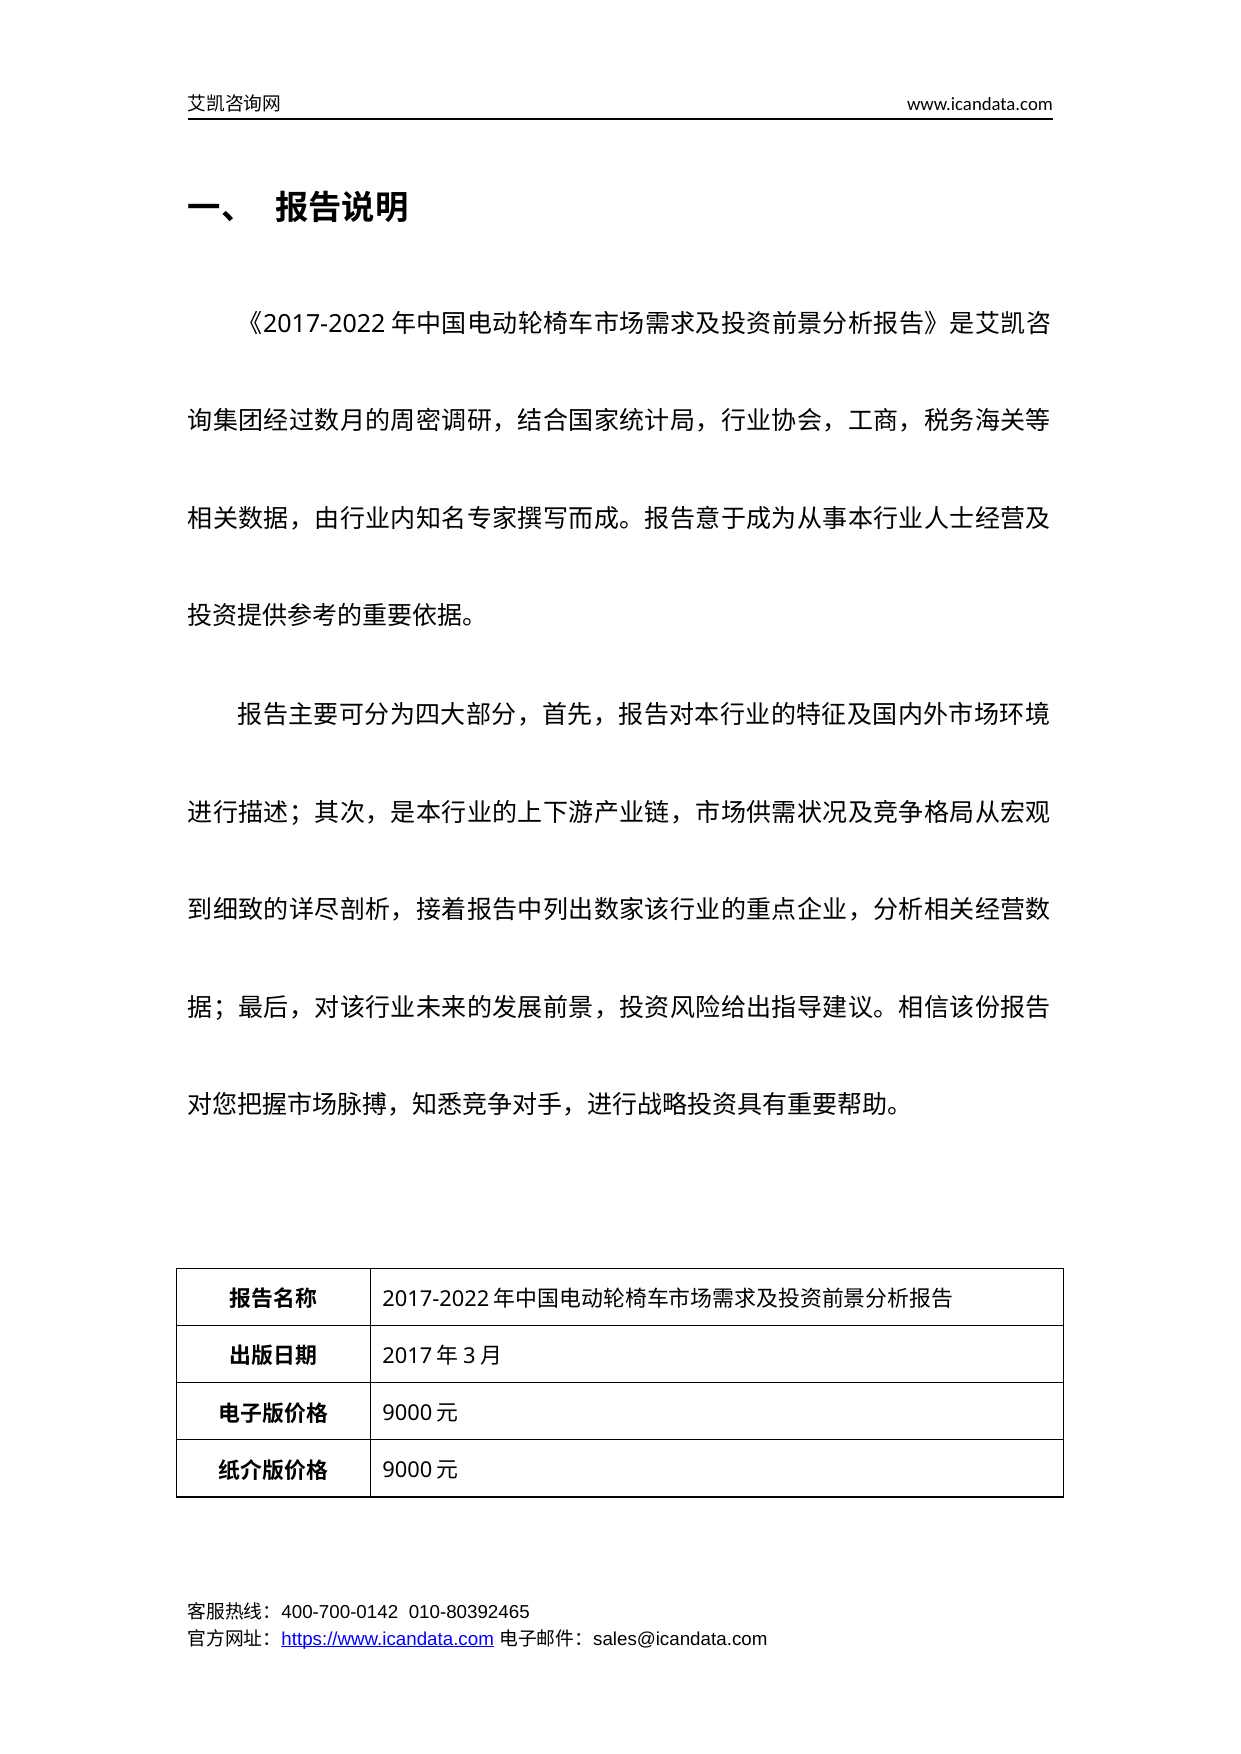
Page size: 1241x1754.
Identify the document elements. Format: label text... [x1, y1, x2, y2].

table_header 2017-2022年中国电动轮椅车市场需求及投资前景分析报告 [371, 1269, 1063, 1325]
table_cell 2017年3月 [371, 1326, 1063, 1382]
table_cell 电子版价格 [177, 1383, 370, 1439]
table_cell 9000元 [371, 1383, 1063, 1439]
table_header 报告名称 [177, 1269, 370, 1325]
table_cell 纸介版价格 [177, 1440, 370, 1496]
subtitle 报告说明 [187, 172, 1053, 237]
table_cell 9000元 [371, 1440, 1063, 1496]
table_cell 出版日期 [177, 1326, 370, 1382]
text 报告主要可分为四大部分，首先，报告对本行业的特征及国内外市场环境进行描述；其次，是本行业的上下游产业链，市场供需状况及竞争格局从宏观到细致的详尽剖析，接着报告中列出数家该行业的重点企业，分析相关经营数据；最后，对该行业未来的发展前景，投资风险给出指导建议。相信该份报告对您把握市场脉搏，知悉竞争对手，进行战略投资具有重要帮助。 [187, 681, 1053, 1136]
text 《2017-2022年中国电动轮椅车市场需求及投资前景分析报告》是艾凯咨询集团经过数月的周密调研，结合国家统计局，行业协会，工商，税务海关等相关数据，由行业内知名专家撰写而成。报告意于成为从事本行业人士经营及投资提供参考的重要依据。 [187, 289, 1053, 646]
